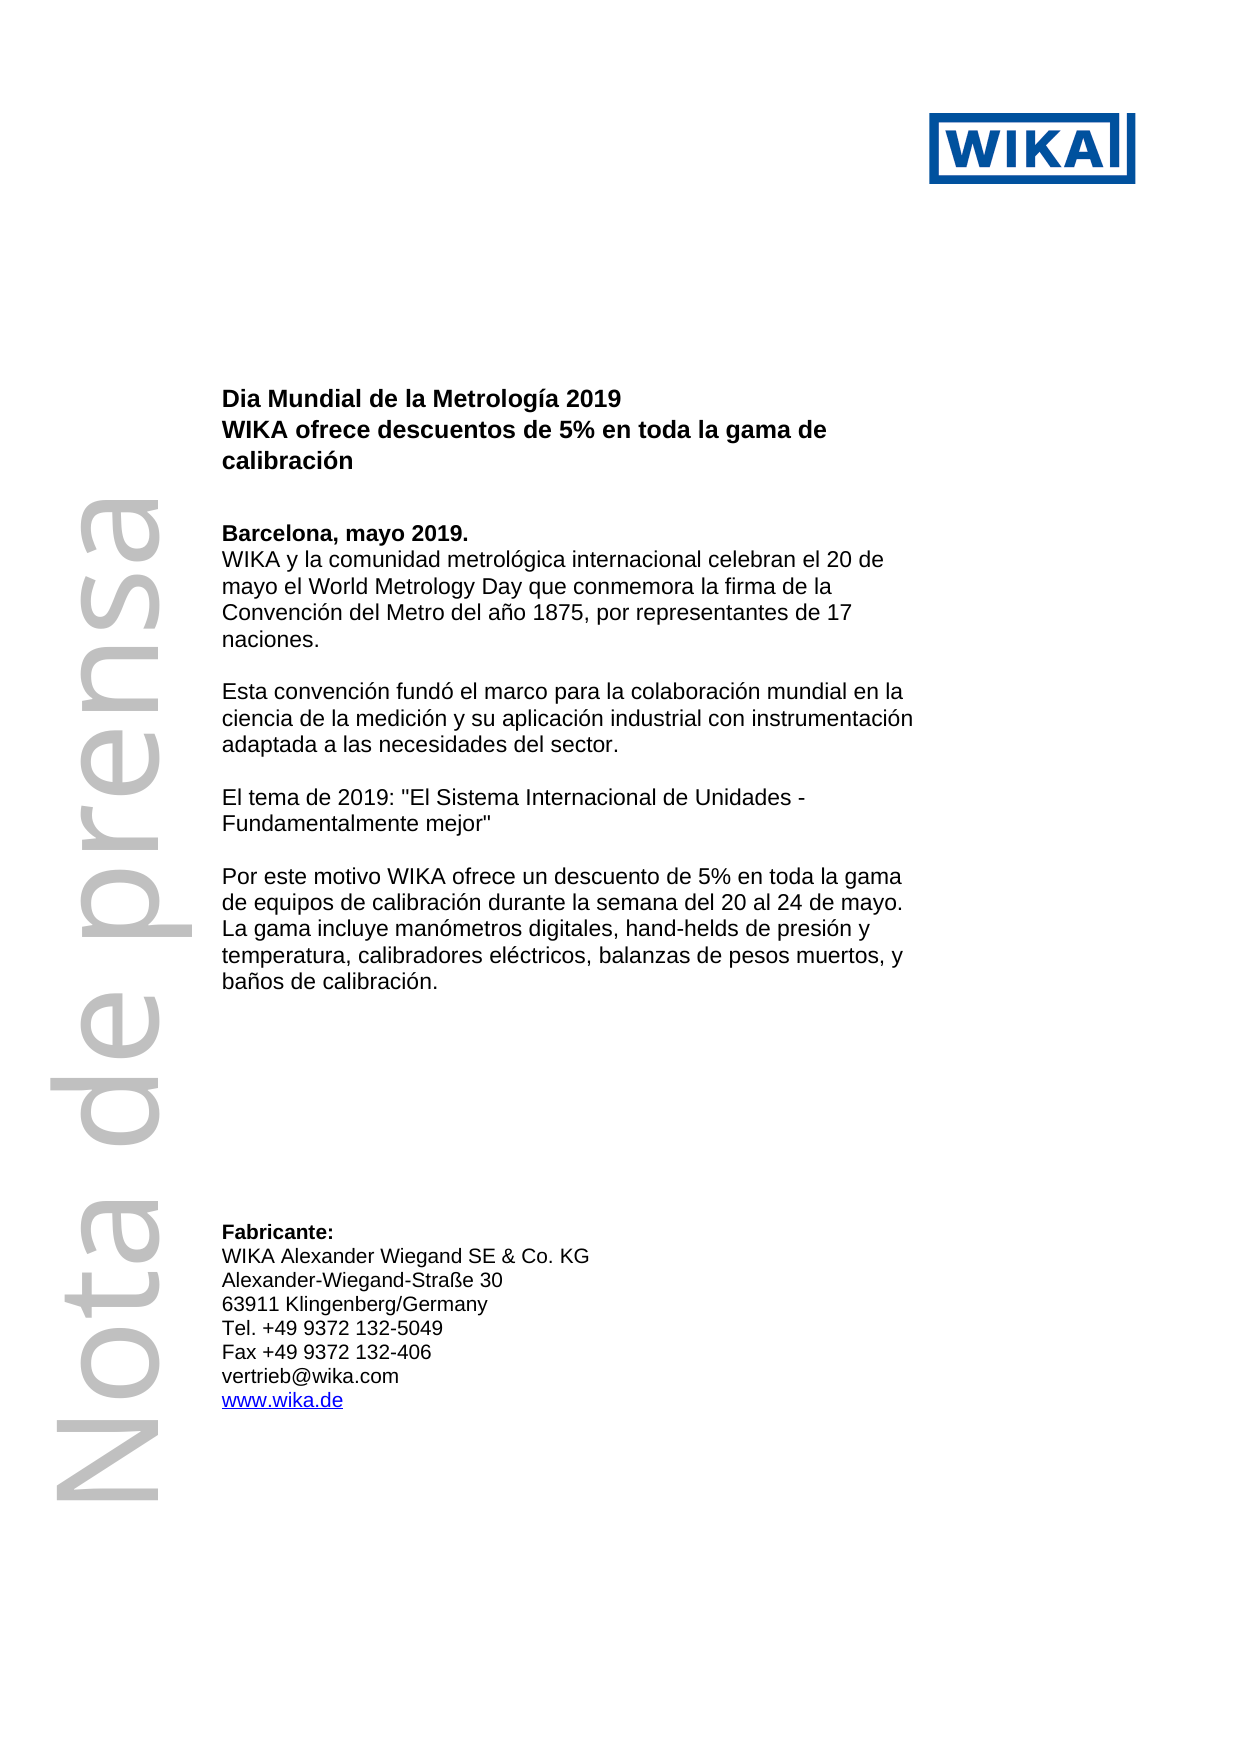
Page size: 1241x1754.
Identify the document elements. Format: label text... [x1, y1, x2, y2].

text Tel. +49 9372 132-5049 [222, 1316, 930, 1339]
text www.wika.de [222, 1387, 930, 1411]
text Fabricante: [222, 1220, 930, 1244]
text Por este motivo WIKA ofrece un descuento de 5% en toda la gama de equipos de calibración durante la semana del 20 al 24 de mayo. La gama incluye manómetros digitales, hand-helds de presión y temperatura, calibradores eléctricos, balanzas de pesos muertos, y baños de calibración. [222, 863, 930, 994]
text Alexander-Wiegand-Straße 30 [222, 1268, 930, 1292]
text 63911 Klingenberg/Germany [222, 1292, 930, 1316]
text Fax +49 9372 132-406 [222, 1339, 930, 1363]
text Dia Mundial de la Metrología 2019 WIKA ofrece descuentos de 5% en toda la gama de calibración [222, 384, 930, 475]
text WIKA Alexander Wiegand SE & Co. KG [222, 1244, 930, 1268]
text Esta convención fundó el marco para la colaboración mundial en la ciencia de la medición y su aplicación industrial con instrumentación adaptada a las necesidades del sector. [222, 678, 930, 757]
picture [929, 113, 1136, 184]
text vertrieb@wika.com [222, 1363, 930, 1387]
text WIKA y la comunidad metrológica internacional celebran el 20 de mayo el World Metrology Day que conmemora la firma de la Convención del Metro del año 1875, por representantes de 17 naciones. [320, 546, 930, 652]
text El tema de 2019: "El Sistema Internacional de Unidades - Fundamentalmente mejor" [222, 784, 930, 836]
text Barcelona, mayo 2019. [222, 520, 930, 546]
